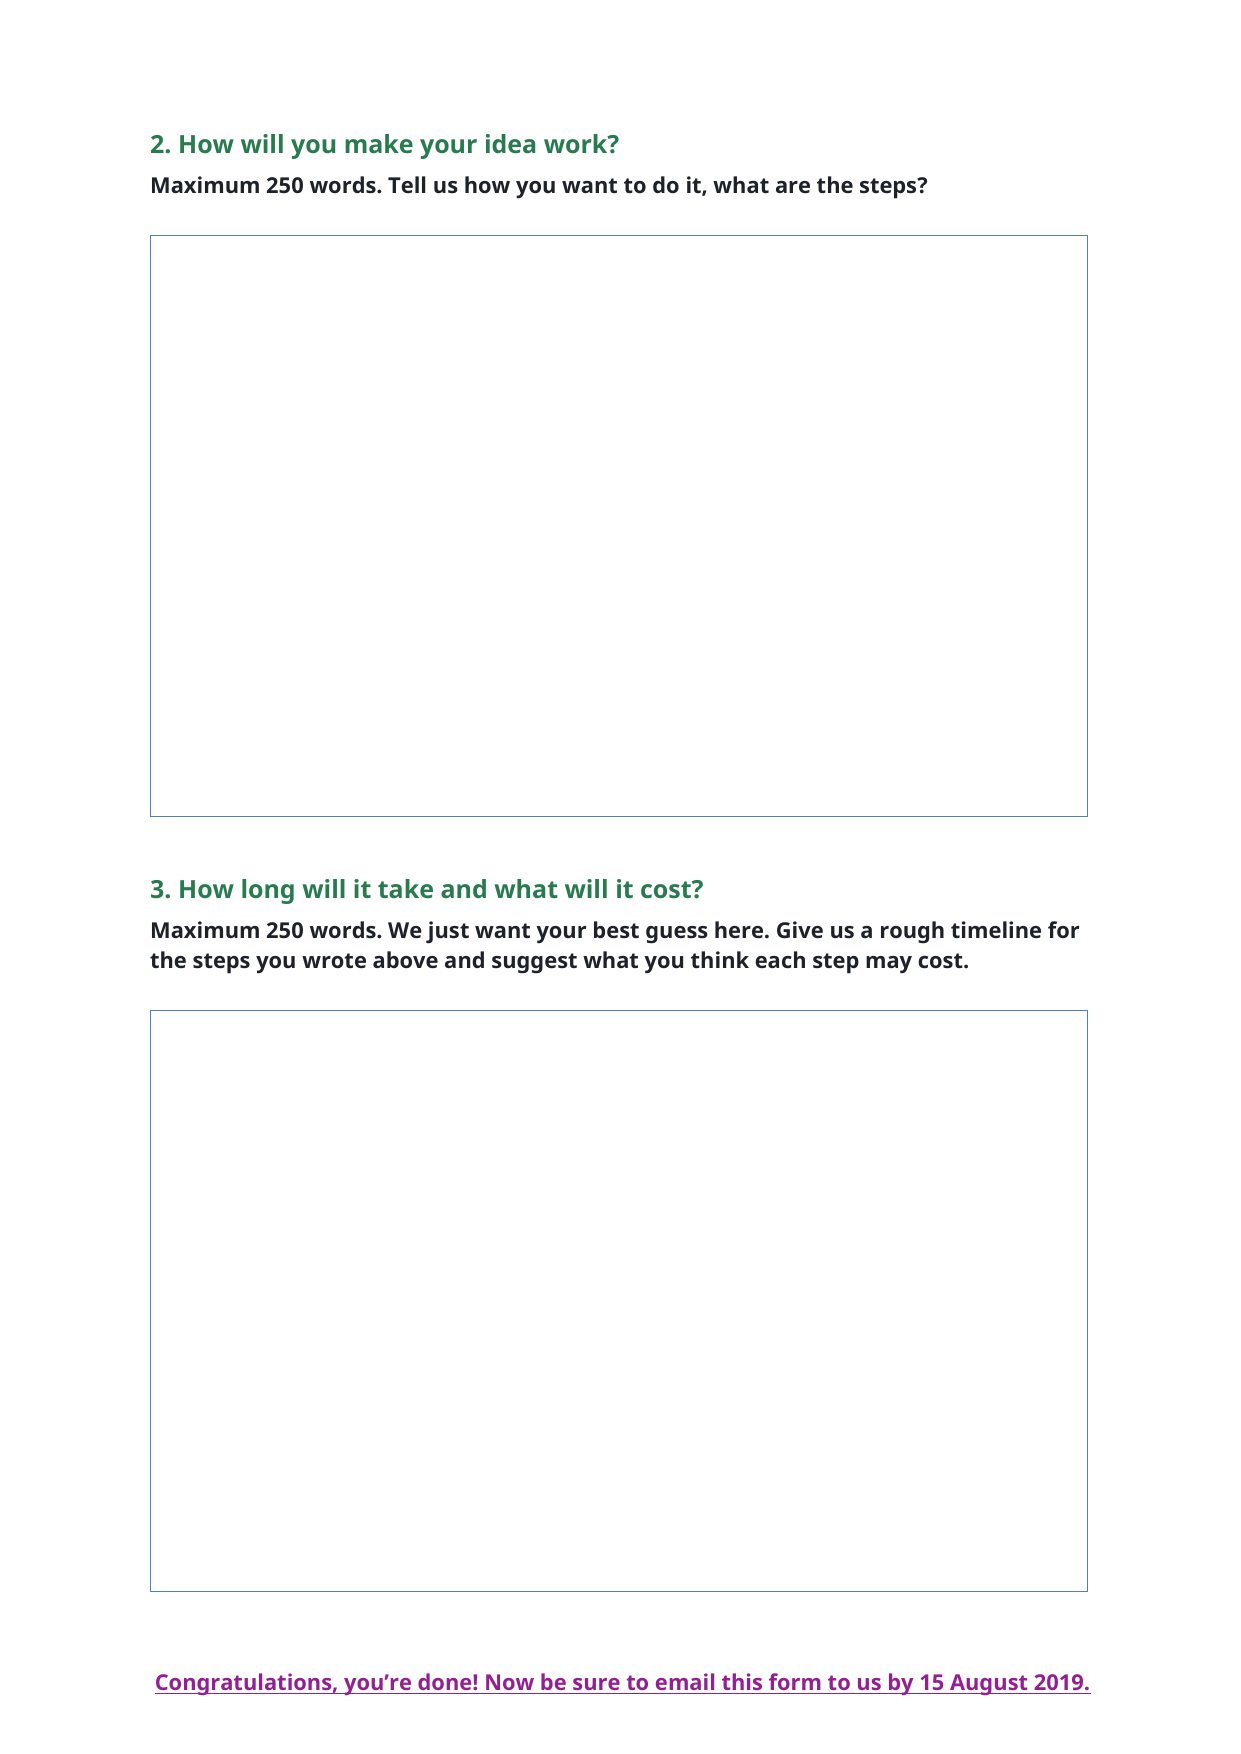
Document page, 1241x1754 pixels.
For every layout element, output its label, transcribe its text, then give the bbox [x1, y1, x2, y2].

text Congratulations, you’re done! Now be sure to email this form to us by 15 August 2019. [150, 1667, 1095, 1697]
text 3. How long will it take and what will it cost? [150, 872, 1095, 906]
text Maximum 250 words. Tell us how you want to do it, what are the steps? [150, 170, 1095, 200]
text Maximum 250 words. We just want your best guess here. Give us a rough timeline for the steps you wrote above and suggest what you think each step may cost. [150, 915, 1095, 975]
text 2. How will you make your idea work? [150, 126, 1095, 161]
